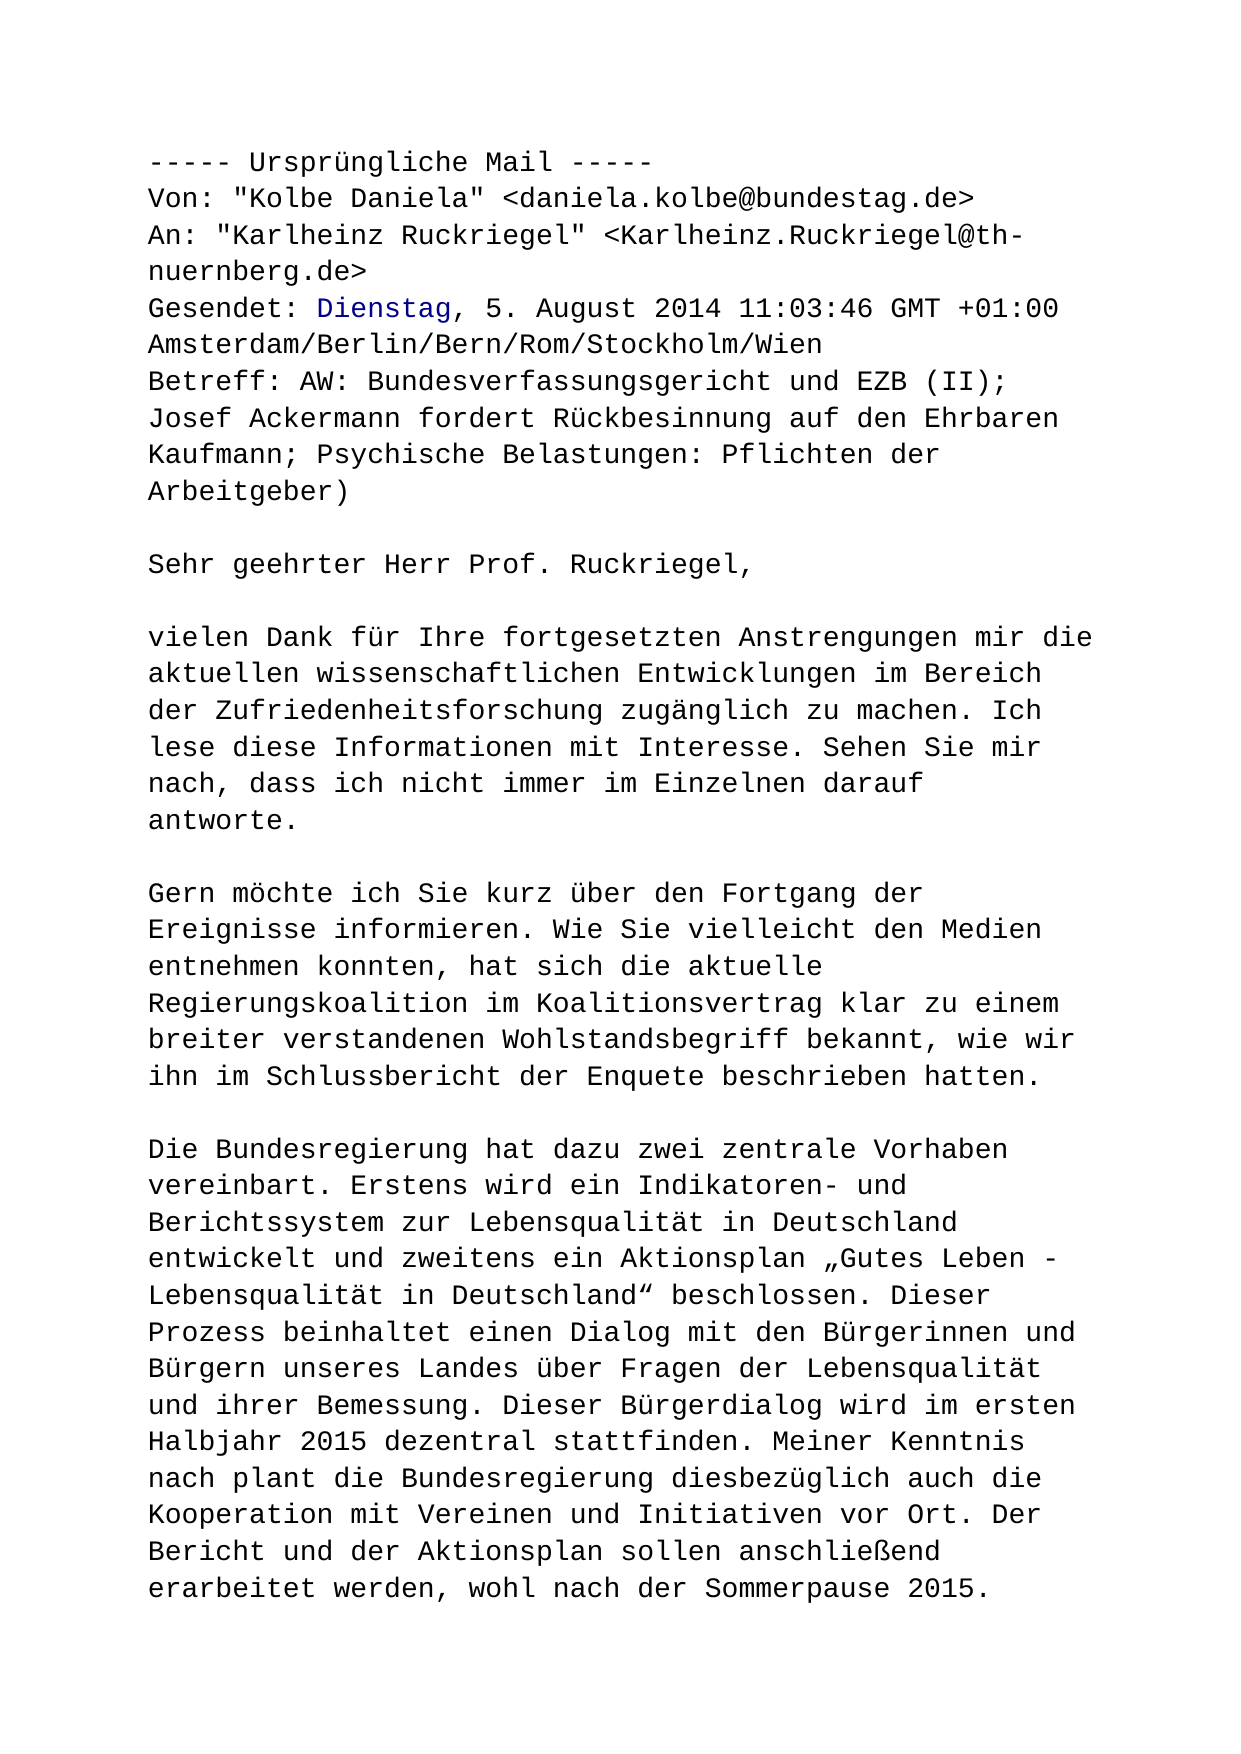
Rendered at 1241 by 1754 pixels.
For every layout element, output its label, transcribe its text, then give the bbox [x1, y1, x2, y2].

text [148, 655, 1093, 1605]
